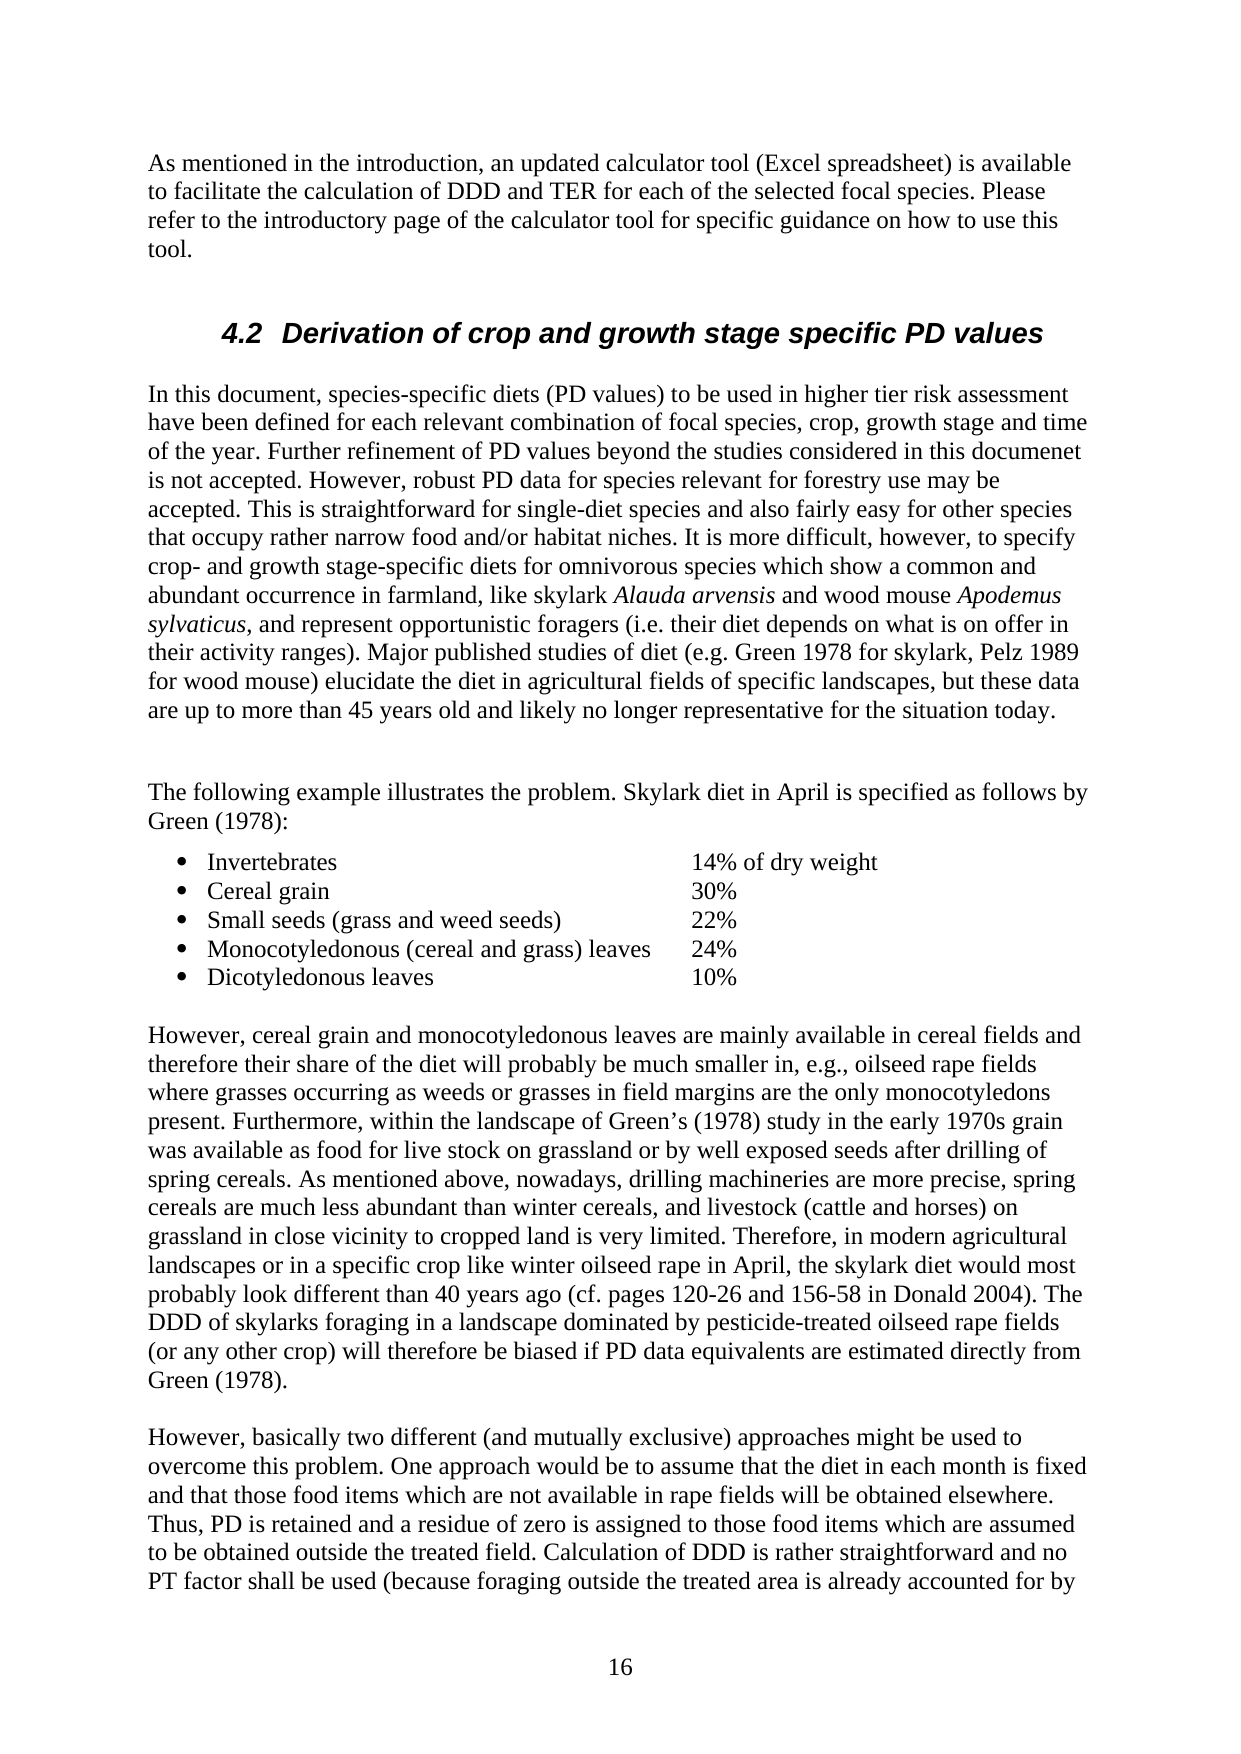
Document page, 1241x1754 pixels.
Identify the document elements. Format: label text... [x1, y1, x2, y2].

list Monocotyledonous (cereal and grass) leaves 24% [177, 934, 1092, 962]
text However, cereal grain and monocotyledonous leaves are mainly available in cereal fields and therefore their share of the diet will probably be much smaller in, e.g., oilseed rape fields where grasses occurring as weeds or grasses in field margins are the only monocotyledons present. Furthermore, within the landscape of Green’s (1978) study in the early 1970s grain was available as food for live stock on grassland or by well exposed seeds after drilling of spring cereals. As mentioned above, nowadays, drilling machineries are more precise, spring cereals are much less abundant than winter cereals, and livestock (cattle and horses) on grassland in close vicinity to cropped land is very limited. Therefore, in modern agricultural landscapes or in a specific crop like winter oilseed rape in April, the skylark diet would most probably look different than 40 years ago (cf. pages 120-26 and 156-58 in Donald 2004). The DDD of skylarks foraging in a landscape dominated by pesticide-treated oilseed rape fields (or any other crop) will therefore be biased if PD data equivalents are estimated directly from Green (1978). [148, 1020, 1092, 1394]
list Invertebrates 14% of dry weight [177, 847, 1092, 876]
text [148, 1422, 1092, 1595]
list Cereal grain 30% [177, 876, 1092, 905]
text In this document, species-specific diets (PD values) to be used in higher tier risk assessment have been defined for each relevant combination of focal species, crop, growth stage and time of the year. Further refinement of PD values beyond the studies considered in this documenet is not accepted. However, robust PD data for species relevant for forestry use may be accepted. This is straightforward for single-diet species and also fairly easy for other species that occupy rather narrow food and/or habitat niches. It is more difficult, however, to specify crop- and growth stage-specific diets for omnivorous species which show a common and abundant occurrence in farmland, like skylark Alauda arvensis and wood mouse Apodemus sylvaticus, and represent opportunistic foragers (i.e. their diet depends on what is on offer in their activity ranges). Major published studies of diet (e.g. Green 1978 for skylark, Pelz 1989 for wood mouse) elucidate the diet in agricultural fields of specific landscapes, but these data are up to more than 45 years old and likely no longer representative for the situation today. [148, 379, 1092, 724]
list Dicotyledonous leaves 10% [177, 962, 1092, 991]
text The following example illustrates the problem. Skylark diet in April is specified as follows by Green (1978): [148, 777, 1092, 835]
text As mentioned in the introduction, an updated calculator tool (Excel spreadsheet) is available to facilitate the calculation of DDD and TER for each of the selected focal species. Please refer to the introductory page of the calculator tool for specific guidance on how to use this tool. [148, 148, 1092, 263]
list Small seeds (grass and weed seeds) 22% [177, 905, 1092, 934]
subtitle Derivation of crop and growth stage specific PD values [222, 316, 1092, 350]
